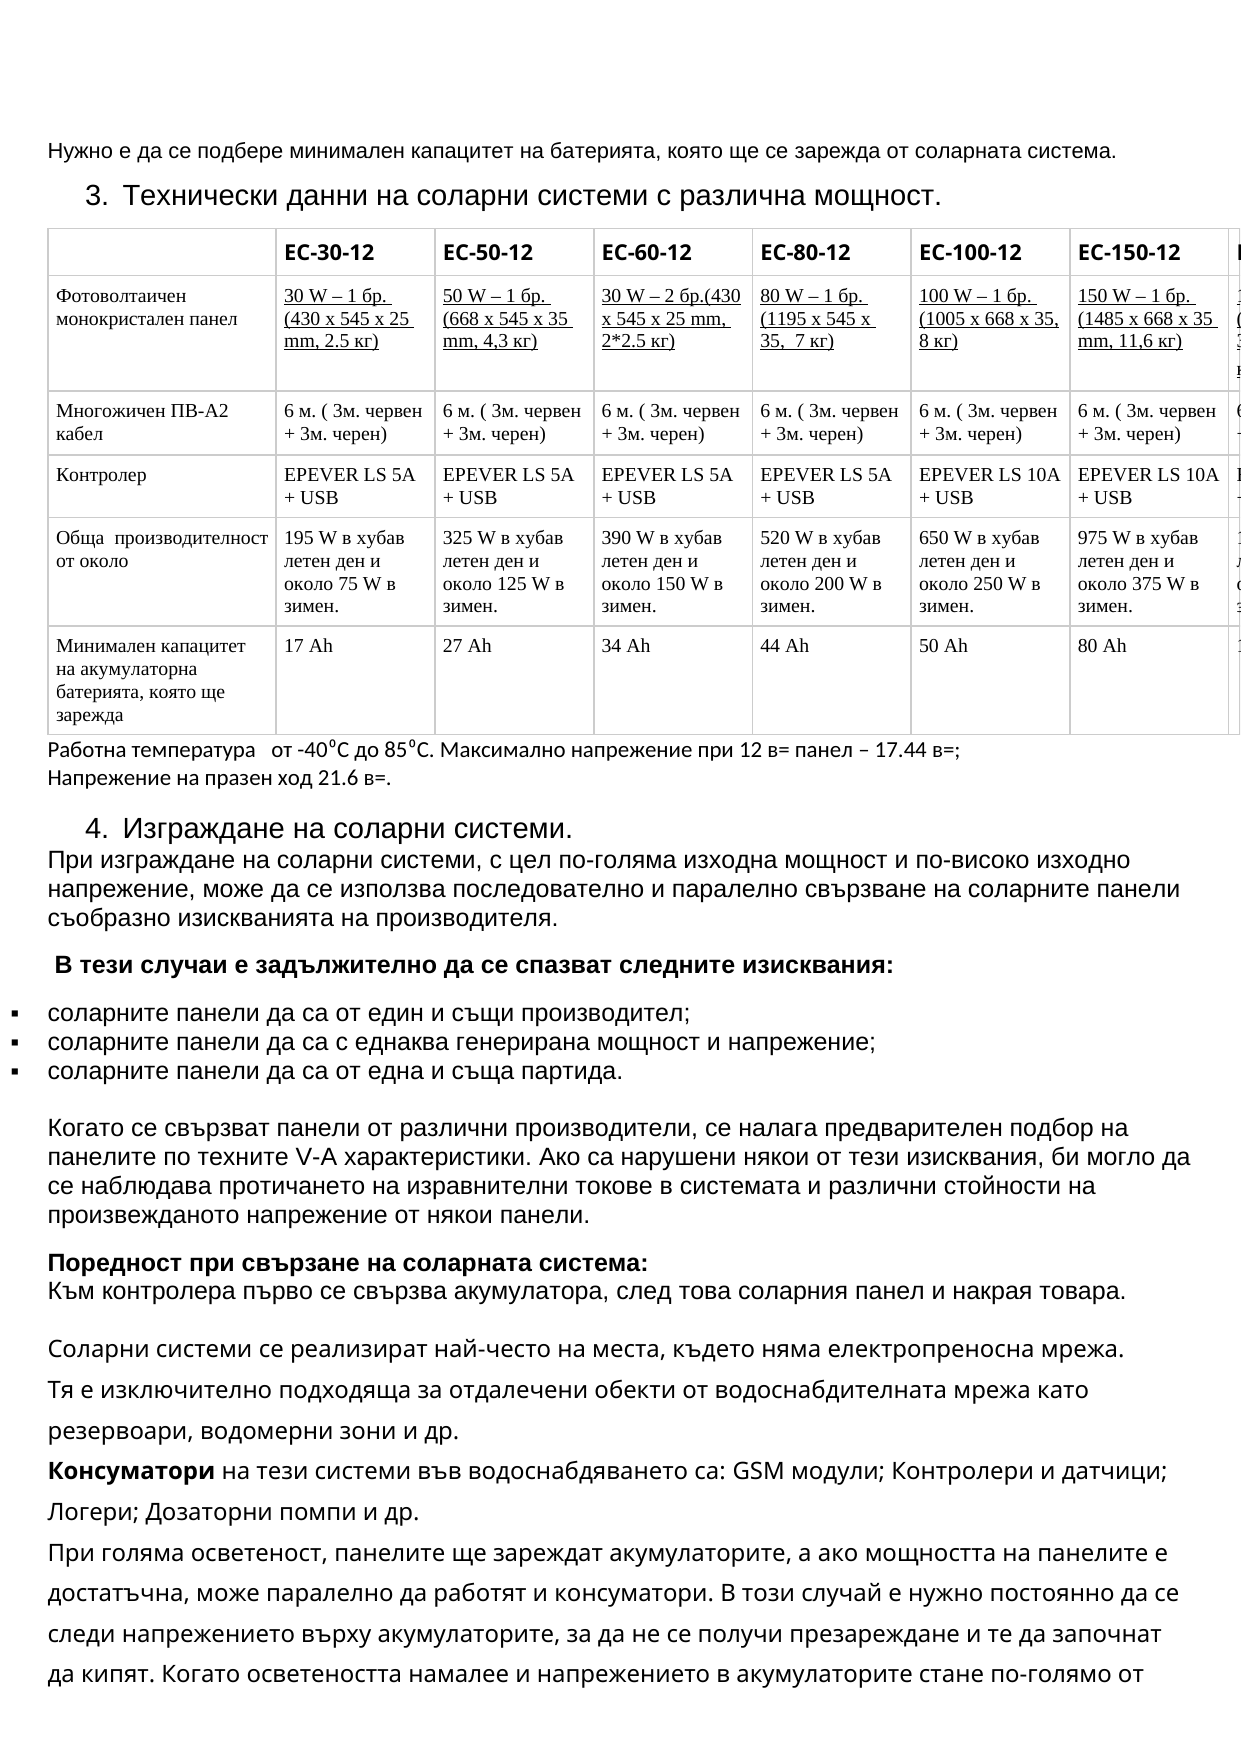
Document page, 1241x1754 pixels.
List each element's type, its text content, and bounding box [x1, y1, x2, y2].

table_cell 34 Аh [595, 627, 752, 733]
table_header ЕС-80-12 [753, 229, 910, 274]
table_cell EPEVER LS 5A + USB [277, 456, 434, 517]
table_header ЕС-30-12 [277, 229, 434, 274]
table_header ЕС-100-12 [912, 229, 1069, 274]
table_cell 50 Аh [912, 627, 1069, 733]
table_cell 6 м. ( 3м. червен + 3м. черен) [595, 392, 752, 454]
table_cell 100 W – 1 бр. (1005 x 668 x 35, 8 кг) [912, 276, 1069, 390]
list соларните панели да са от една и съща партида. [10, 1056, 1193, 1084]
table_cell 50 W – 1 бр. (668 x 545 x 35 mm, 4,3 кг) [436, 276, 593, 390]
table_cell EPEVER LS 10A + USB [1071, 456, 1228, 517]
table_cell 17 Аh [277, 627, 434, 733]
table_cell 6 м. ( 3м. червен + 3м. черен) [277, 392, 434, 454]
text Към контролера първо се свързва акумулатора, след това соларния панел и накрая товара. [47, 1276, 1193, 1305]
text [47, 1527, 1193, 1690]
table_cell Контролер [49, 456, 275, 517]
text Когато се свързват панели от различни производители, се налага предварителен подбор на панелите по техните V-A характеристики. Ако са нарушени някои от тези изисквания, би могло да се наблюдава протичането на изравнителни токове в системата и различни стойности на произвежданото напрежение от някои панели. [47, 1113, 1193, 1228]
table_cell Обща производителност от около [49, 518, 275, 625]
table_cell 195 W в хубав летен ден и около 75 W в зимен. [277, 518, 434, 625]
list соларните панели да са с еднаква генерирана мощност и напрежение; [10, 1027, 1193, 1056]
table_cell 6 м. ( 3м. червен + 3м. черен) [753, 392, 910, 454]
table_cell Фотоволтаичен монокристален панел [49, 276, 275, 390]
table_cell 6 м. ( 3м. червен + 3м. черен) [436, 392, 593, 454]
table_cell Многожичен ПВ-А2 кабел [49, 392, 275, 454]
text Работна температура от -40⁰С до 85⁰С. Максимално напрежение при 12 в= панел – 17.44 в=; [47, 735, 1193, 763]
table_cell 150 W – 1 бр. (1485 x 668 x 35 mm, 11,6 кг) [1071, 276, 1228, 390]
table_header ЕС-60-12 [595, 229, 752, 274]
text Нужно е да се подбере минимален капацитет на батерията, която ще се зарежда от соларната система. [47, 130, 1193, 163]
table_cell EPEVER LS 5A + USB [595, 456, 752, 517]
table_cell EPEVER LS 5A + USB [753, 456, 910, 517]
table_cell 390 W в хубав летен ден и около 150 W в зимен. [595, 518, 752, 625]
table_cell Минимален капацитет на акумулаторна батерията, която ще зарежда [49, 627, 275, 733]
table_cell 6 м. ( 3м. червен + 3м. черен) [912, 392, 1069, 454]
table_header ЕС-50-12 [436, 229, 593, 274]
text Напрежение на празен ход 21.6 в=. [47, 763, 1193, 791]
text Консуматори на тези системи във водоснабдяването са: GSM модули; Контролери и датчици; Логери; Дозаторни помпи и др. [47, 1446, 1193, 1527]
text Тя е изключително подходяща за отдалечени обекти от водоснабдителната мрежа като резервоари, водомерни зони и др. [47, 1365, 1193, 1446]
table_cell 650 W в хубав летен ден и около 250 W в зимен. [912, 518, 1069, 625]
table_cell 44 Аh [753, 627, 910, 733]
table_cell EPEVER LS 10A + USB [912, 456, 1069, 517]
table_cell 80 Аh [1071, 627, 1228, 733]
text Поредност при свързане на соларната система: [47, 1247, 1193, 1276]
list соларните панели да са от един и същи производител; [10, 998, 1193, 1027]
text Соларни системи се реализират най-често на места, където няма електропреносна мрежа. [47, 1324, 1193, 1365]
list Изграждане на соларни системи. [85, 811, 1193, 845]
text В тези случаи е задължително да се спазват следните изисквания: [47, 950, 1193, 979]
table_cell 30 W – 1 бр. (430 x 545 x 25 mm, 2.5 кг) [277, 276, 434, 390]
table_header ЕС-150-12 [1071, 229, 1228, 274]
table_header [49, 229, 275, 274]
table_cell EPEVER LS 5A + USB [436, 456, 593, 517]
table_cell 975 W в хубав летен ден и около 375 W в зимен. [1071, 518, 1228, 625]
list Технически данни на соларни системи с различна мощност. [85, 178, 1193, 212]
table_cell 520 W в хубав летен ден и около 200 W в зимен. [753, 518, 910, 625]
table_cell 30 W – 2 бр.(430 x 545 x 25 mm, 2*2.5 кг) [595, 276, 752, 390]
table_cell 325 W в хубав летен ден и около 125 W в зимен. [436, 518, 593, 625]
table_cell 80 W – 1 бр. (1195 х 545 х 35, 7 кг) [753, 276, 910, 390]
table_cell 6 м. ( 3м. червен + 3м. черен) [1071, 392, 1228, 454]
table_cell 27 Аh [436, 627, 593, 733]
text При изграждане на соларни системи, с цел по-голяма изходна мощност и по-високо изходно напрежение, може да се използва последователно и паралелно свързване на соларните панели съобразно изискванията на производителя. [47, 845, 1193, 931]
